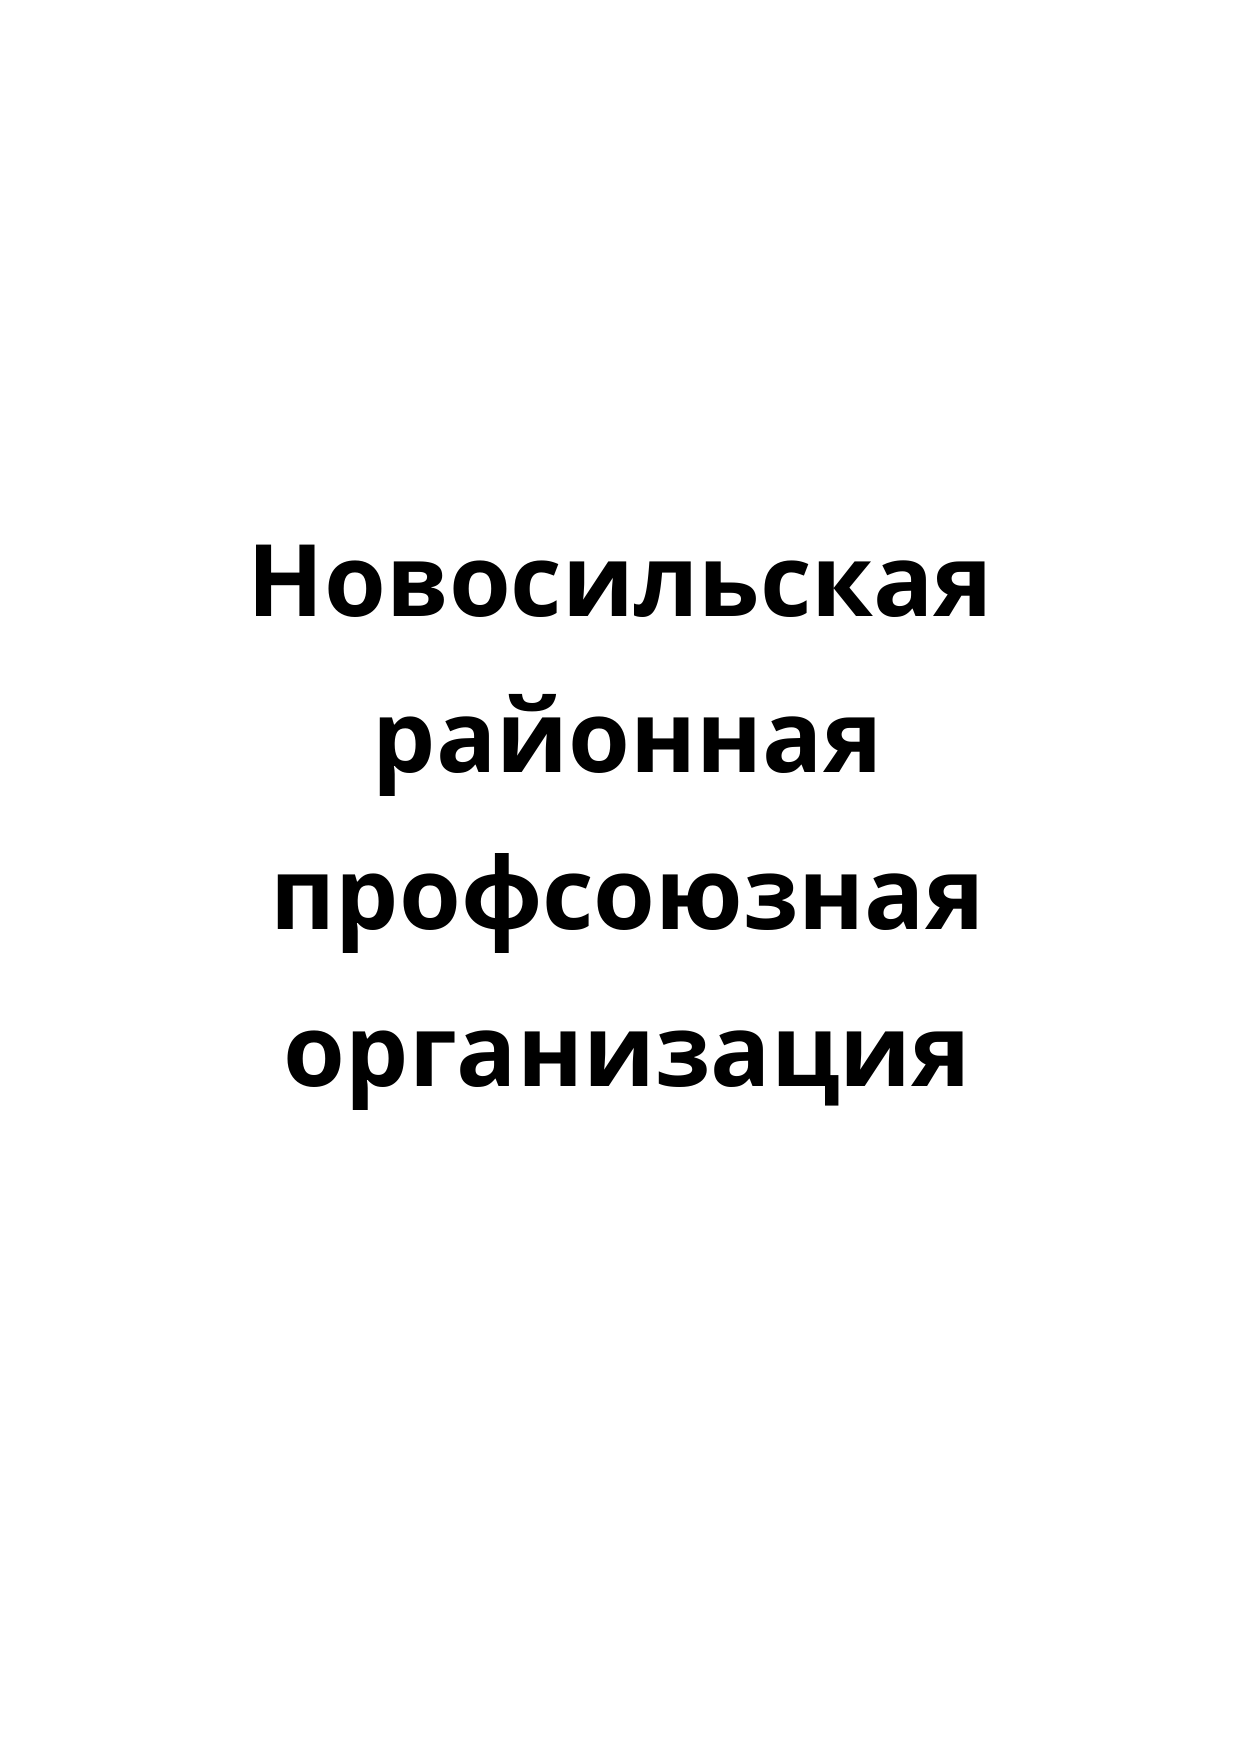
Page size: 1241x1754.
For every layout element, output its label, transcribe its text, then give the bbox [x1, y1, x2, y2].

text Новосильская районная профсоюзная организация [88, 509, 1152, 1116]
